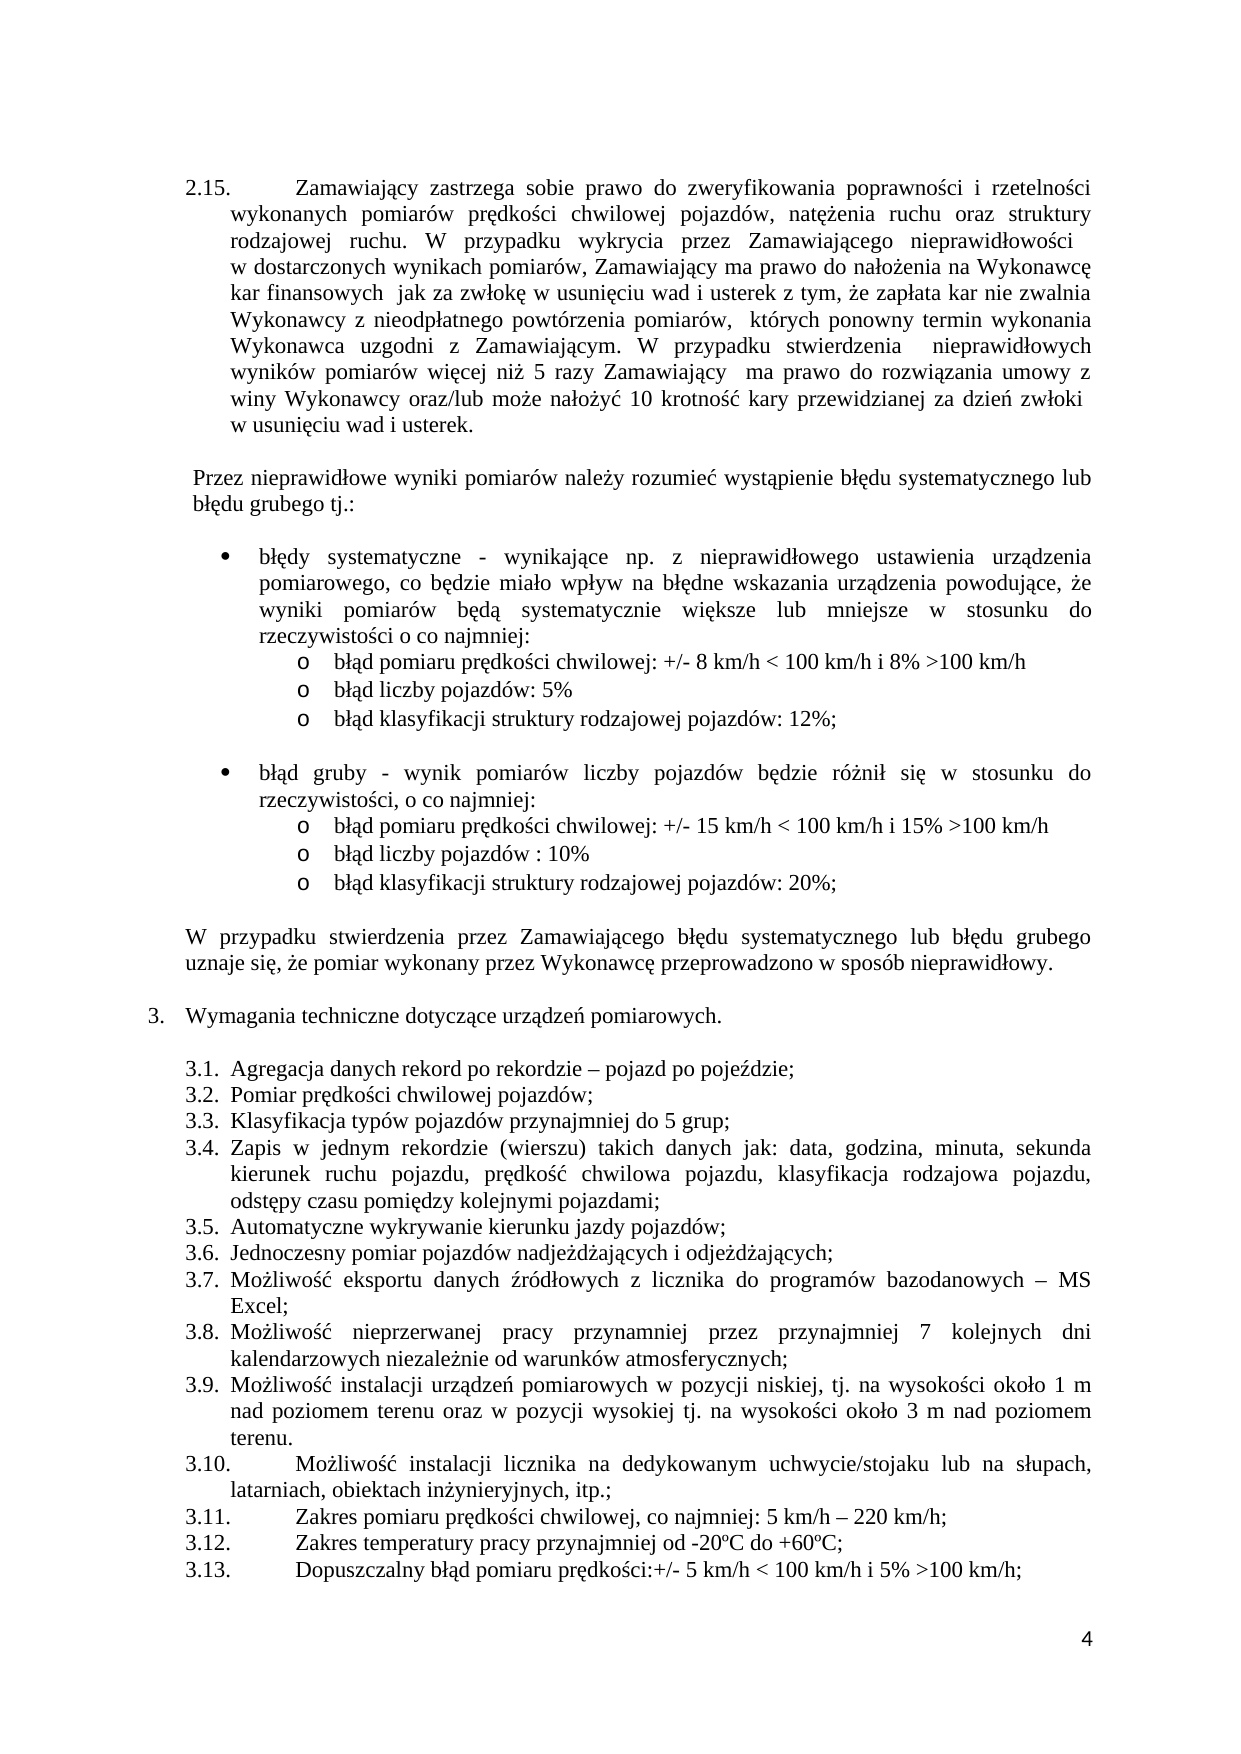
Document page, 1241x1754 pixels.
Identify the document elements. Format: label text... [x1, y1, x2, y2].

list błąd pomiaru prędkości chwilowej: +/- 8 km/h < 100 km/h i 8% >100 km/h [296, 648, 1093, 677]
list błąd pomiaru prędkości chwilowej: +/- 15 km/h < 100 km/h i 15% >100 km/h [296, 812, 1093, 840]
text Przez nieprawidłowe wyniki pomiarów należy rozumieć wystąpienie błędu systematycznego lub błędu grubego tj.: [193, 464, 1093, 517]
list błąd liczby pojazdów : 10% [296, 840, 1093, 868]
list Pomiar prędkości chwilowej pojazdów; [185, 1081, 1093, 1108]
list Zamawiający zastrzega sobie prawo do zweryfikowania poprawności i rzetelności wykonanych pomiarów prędkości chwilowej pojazdów, natężenia ruchu oraz struktury rodzajowej ruchu. W przypadku wykrycia przez Zamawiającego nieprawidłowości w dostarczonych wynikach pomiarów, Zamawiający ma prawo do nałożenia na Wykonawcę kar finansowych jak za zwłokę w usunięciu wad i usterek z tym, że zapłata kar nie zwalnia Wykonawcy z nieodpłatnego powtórzenia pomiarów, których ponowny termin wykonania Wykonawca uzgodni z Zamawiającym. W przypadku stwierdzenia nieprawidłowych wyników pomiarów więcej niż 5 razy Zamawiający ma prawo do rozwiązania umowy z winy Wykonawcy oraz/lub może nałożyć 10 krotność kary przewidzianej za dzień zwłoki w usunięciu wad i usterek. [185, 174, 1093, 437]
list Zakres pomiaru prędkości chwilowej, co najmniej: 5 km/h – 220 km/h; [185, 1503, 1093, 1529]
list Możliwość instalacji urządzeń pomiarowych w pozycji niskiej, tj. na wysokości około 1 m nad poziomem terenu oraz w pozycji wysokiej tj. na wysokości około 3 m nad poziomem terenu. [185, 1371, 1093, 1450]
list błędy systematyczne - wynikające np. z nieprawidłowego ustawienia urządzenia pomiarowego, co będzie miało wpływ na błędne wskazania urządzenia powodujące, że wyniki pomiarów będą systematycznie większe lub mniejsze w stosunku do rzeczywistości o co najmniej: [221, 543, 1093, 648]
list błąd liczby pojazdów: 5% [296, 677, 1093, 705]
list Możliwość eksportu danych źródłowych z licznika do programów bazodanowych – MS Excel; [185, 1266, 1093, 1318]
list Zapis w jednym rekordzie (wierszu) takich danych jak: data, godzina, minuta, sekunda kierunek ruchu pojazdu, prędkość chwilowa pojazdu, klasyfikacja rodzajowa pojazdu, odstępy czasu pomiędzy kolejnymi pojazdami; [185, 1134, 1093, 1213]
list Jednoczesny pomiar pojazdów nadjeżdżających i odjeżdżających; [185, 1239, 1093, 1266]
list Wymagania techniczne dotyczące urządzeń pomiarowych. [148, 1002, 1093, 1028]
text W przypadku stwierdzenia przez Zamawiającego błędu systematycznego lub błędu grubego uznaje się, że pomiar wykonany przez Wykonawcę przeprowadzono w sposób nieprawidłowy. [185, 923, 1093, 976]
list Klasyfikacja typów pojazdów przynajmniej do 5 grup; [185, 1108, 1093, 1134]
list Możliwość nieprzerwanej pracy przynamniej przez przynajmniej 7 kolejnych dni kalendarzowych niezależnie od warunków atmosferycznych; [185, 1318, 1093, 1371]
list Możliwość instalacji licznika na dedykowanym uchwycie/stojaku lub na słupach, latarniach, obiektach inżynieryjnych, itp.; [185, 1450, 1093, 1503]
list Zakres temperatury pracy przynajmniej od -20ºC do +60ºC; [185, 1529, 1093, 1556]
list Agregacja danych rekord po rekordzie – pojazd po pojeździe; [185, 1055, 1093, 1081]
list błąd gruby - wynik pomiarów liczby pojazdów będzie różnił się w stosunku do rzeczywistości, o co najmniej: [221, 759, 1093, 812]
list Automatyczne wykrywanie kierunku jazdy pojazdów; [185, 1213, 1093, 1239]
list błąd klasyfikacji struktury rodzajowej pojazdów: 20%; [296, 868, 1093, 897]
list Dopuszczalny błąd pomiaru prędkości:+/- 5 km/h < 100 km/h i 5% >100 km/h; [185, 1556, 1093, 1582]
list błąd klasyfikacji struktury rodzajowej pojazdów: 12%; [296, 705, 1093, 733]
